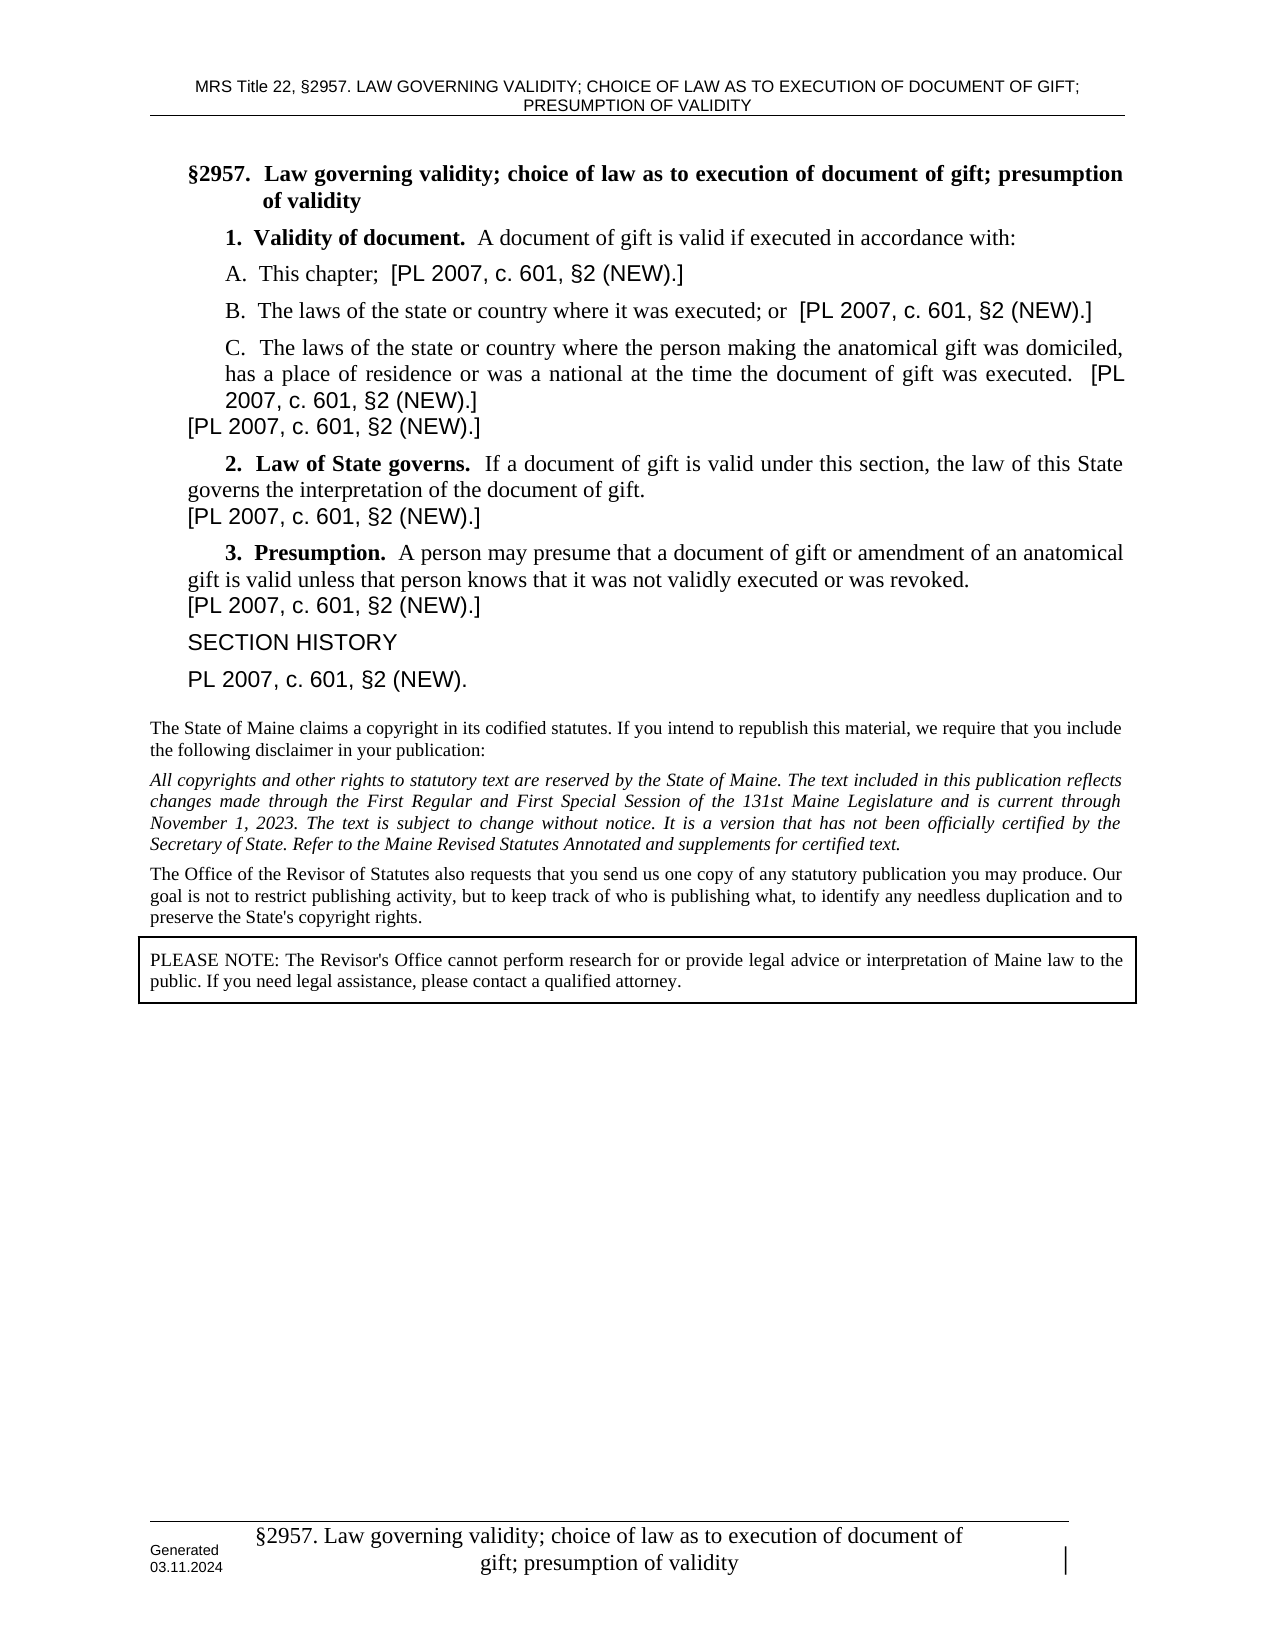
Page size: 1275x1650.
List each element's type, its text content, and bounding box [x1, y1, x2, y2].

text 2. Law of State governs. If a document of gift is valid under this section, the law of this State governs the interpretation of the document of gift. [187, 450, 1125, 503]
text 1. Validity of document. A document of gift is valid if executed in accordance with: [187, 223, 1125, 250]
text The Office of the Revisor of Statutes also requests that you send us one copy of any statutory publication you may produce. Our goal is not to restrict publishing activity, but to keep track of who is publishing what, to identify any needless duplication and to preserve the State's copyright rights. [150, 863, 1125, 928]
text [PL 2007, c. 601, §2 (NEW).] [187, 592, 1125, 618]
text All copyrights and other rights to statutory text are reserved by the State of Maine. The text included in this publication reflects changes made through the First Regular and First Special Session of the 131st Maine Legislature and is current through November 1, 2023 . The text is subject to change without notice. It is a version that has not been officially certified by the Secretary of State. Refer to the Maine Revised Statutes Annotated and supplements for certified text. [150, 768, 1125, 855]
text PLEASE NOTE: The Revisor's Office cannot perform research for or provide legal advice or interpretation of Maine law to the public. If you need legal assistance, please contact a qualified attorney. [140, 938, 1135, 1002]
text 3. Presumption. A person may presume that a document of gift or amendment of an anatomical gift is valid unless that person knows that it was not validly executed or was revoked. [187, 539, 1125, 592]
text The State of Maine claims a copyright in its codified statutes. If you intend to republish this material, we require that you include the following disclaimer in your publication: [150, 717, 1125, 760]
text SECTION HISTORY [187, 629, 1125, 655]
text [PL 2007, c. 601, §2 (NEW).] [187, 503, 1125, 529]
text B. The laws of the state or country where it was executed; or [PL 2007, c. 601, §2 (NEW).] [225, 297, 1125, 324]
text §2957. Law governing validity; choice of law as to execution of document of gift; presumption of validity [187, 160, 1125, 213]
text C. The laws of the state or country where the person making the anatomical gift was domiciled, has a place of residence or was a national at the time the document of gift was executed. [PL 2007, c. 601, §2 (NEW).] [225, 334, 1125, 413]
text A. This chapter; [PL 2007, c. 601, §2 (NEW).] [225, 260, 1125, 287]
text [PL 2007, c. 601, §2 (NEW).] [187, 413, 1125, 439]
text PL 2007, c. 601, §2 (NEW). [187, 666, 1125, 692]
